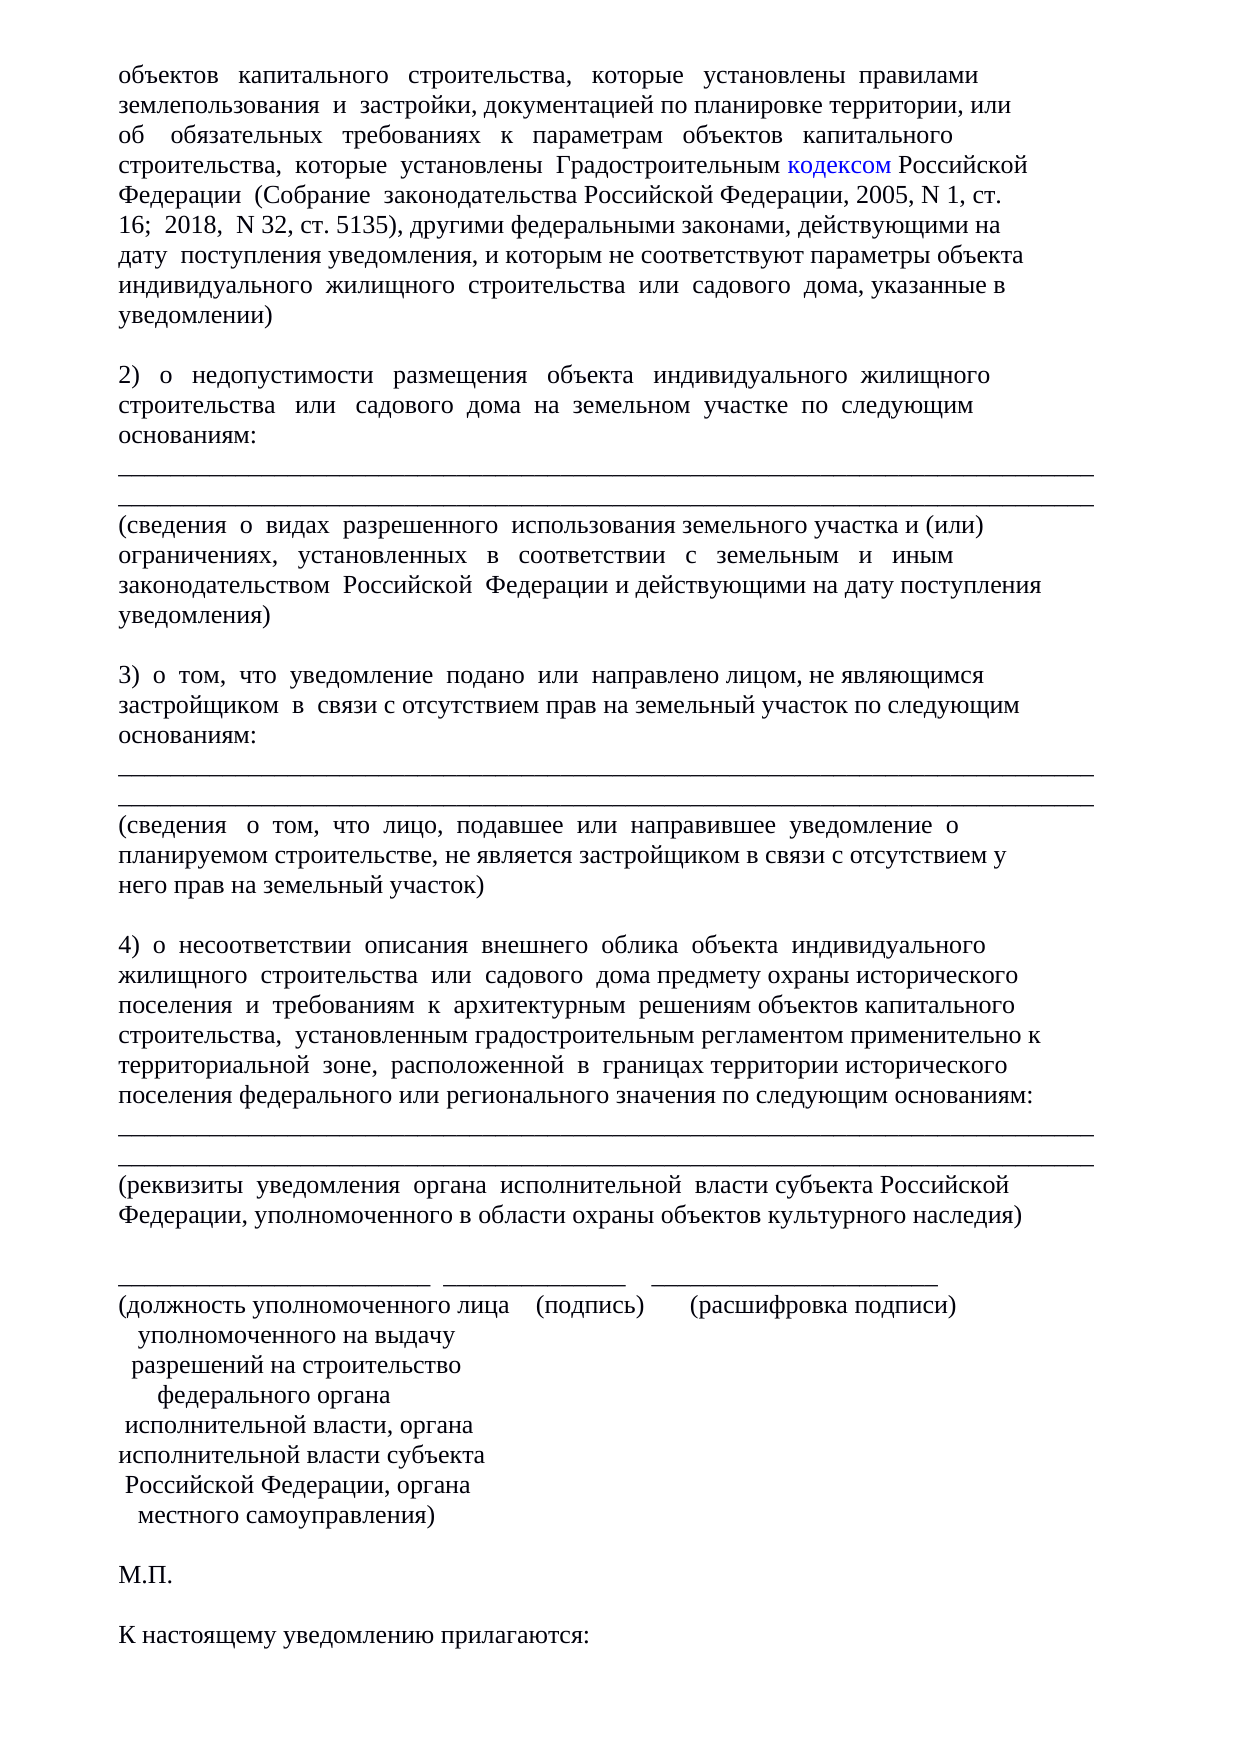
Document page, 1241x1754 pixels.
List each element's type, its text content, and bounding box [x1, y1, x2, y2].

text дату поступления уведомления, и которым не соответствуют параметры объекта [118, 239, 1181, 269]
text строительства, установленным градостроительным регламентом применительно к [118, 1019, 1181, 1049]
text 3) о том, что уведомление подано или направлено лицом, не являющимся [118, 659, 1181, 689]
text строительства или садового дома на земельном участке по следующим [118, 389, 1181, 419]
text жилищного строительства или садового дома предмету охраны исторического [118, 959, 1181, 989]
text Федерации (Собрание законодательства Российской Федерации, 2005, N 1, ст. [118, 179, 1181, 209]
text ___________________________________________________________________________ [118, 749, 1181, 779]
text (сведения о том, что лицо, подавшее или направившее уведомление о [118, 809, 1181, 839]
text (должность уполномоченного лица (подпись) (расшифровка подписи) [118, 1289, 1181, 1319]
text об обязательных требованиях к параметрам объектов капитального [118, 119, 1181, 149]
text разрешений на строительство [118, 1349, 1181, 1379]
text ___________________________________________________________________________ [118, 779, 1181, 809]
text федерального органа [118, 1379, 1181, 1409]
text планируемом строительстве, не является застройщиком в связи с отсутствием у [118, 839, 1181, 869]
text ___________________________________________________________________________ [118, 1139, 1181, 1169]
text уведомления) [118, 599, 1181, 629]
text 16; 2018, N 32, ст. 5135), другими федеральными законами, действующими на [118, 209, 1181, 239]
text ___________________________________________________________________________ [118, 1109, 1181, 1139]
text объектов капитального строительства, которые установлены правилами [118, 59, 1181, 89]
text Российской Федерации, органа [118, 1469, 1181, 1499]
text ___________________________________________________________________________ [118, 449, 1181, 479]
text индивидуального жилищного строительства или садового дома, указанные в [118, 269, 1181, 299]
text ___________________________________________________________________________ [118, 479, 1181, 509]
text (сведения о видах разрешенного использования земельного участка и (или) [118, 509, 1181, 539]
text ________________________ ______________ ______________________ [118, 1259, 1181, 1289]
text поселения и требованиям к архитектурным решениям объектов капитального [118, 989, 1181, 1019]
text законодательством Российской Федерации и действующими на дату поступления [118, 569, 1181, 599]
text Федерации, уполномоченного в области охраны объектов культурного наследия) [118, 1199, 1181, 1229]
text уведомлении) [118, 299, 1181, 329]
text уполномоченного на выдачу [118, 1319, 1181, 1349]
text застройщиком в связи с отсутствием прав на земельный участок по следующим [118, 689, 1181, 719]
text 4) о несоответствии описания внешнего облика объекта индивидуального [118, 929, 1181, 959]
text (реквизиты уведомления органа исполнительной власти субъекта Российской [118, 1169, 1181, 1199]
text поселения федерального или регионального значения по следующим основаниям: [118, 1079, 1181, 1109]
text исполнительной власти, органа [118, 1409, 1181, 1439]
text К настоящему уведомлению прилагаются: [118, 1619, 1181, 1649]
text ограничениях, установленных в соответствии с земельным и иным [118, 539, 1181, 569]
text основаниям: [118, 419, 1181, 449]
text него прав на земельный участок) [118, 869, 1181, 899]
text основаниям: [118, 719, 1181, 749]
text местного самоуправления) [118, 1499, 1181, 1529]
text М.П. [118, 1559, 1181, 1589]
text территориальной зоне, расположенной в границах территории исторического [118, 1049, 1181, 1079]
text землепользования и застройки, документацией по планировке территории, или [118, 89, 1181, 119]
text исполнительной власти субъекта [118, 1439, 1181, 1469]
text 2) о недопустимости размещения объекта индивидуального жилищного [118, 359, 1181, 389]
text строительства, которые установлены Градостроительным кодексом Российской [118, 149, 1181, 179]
